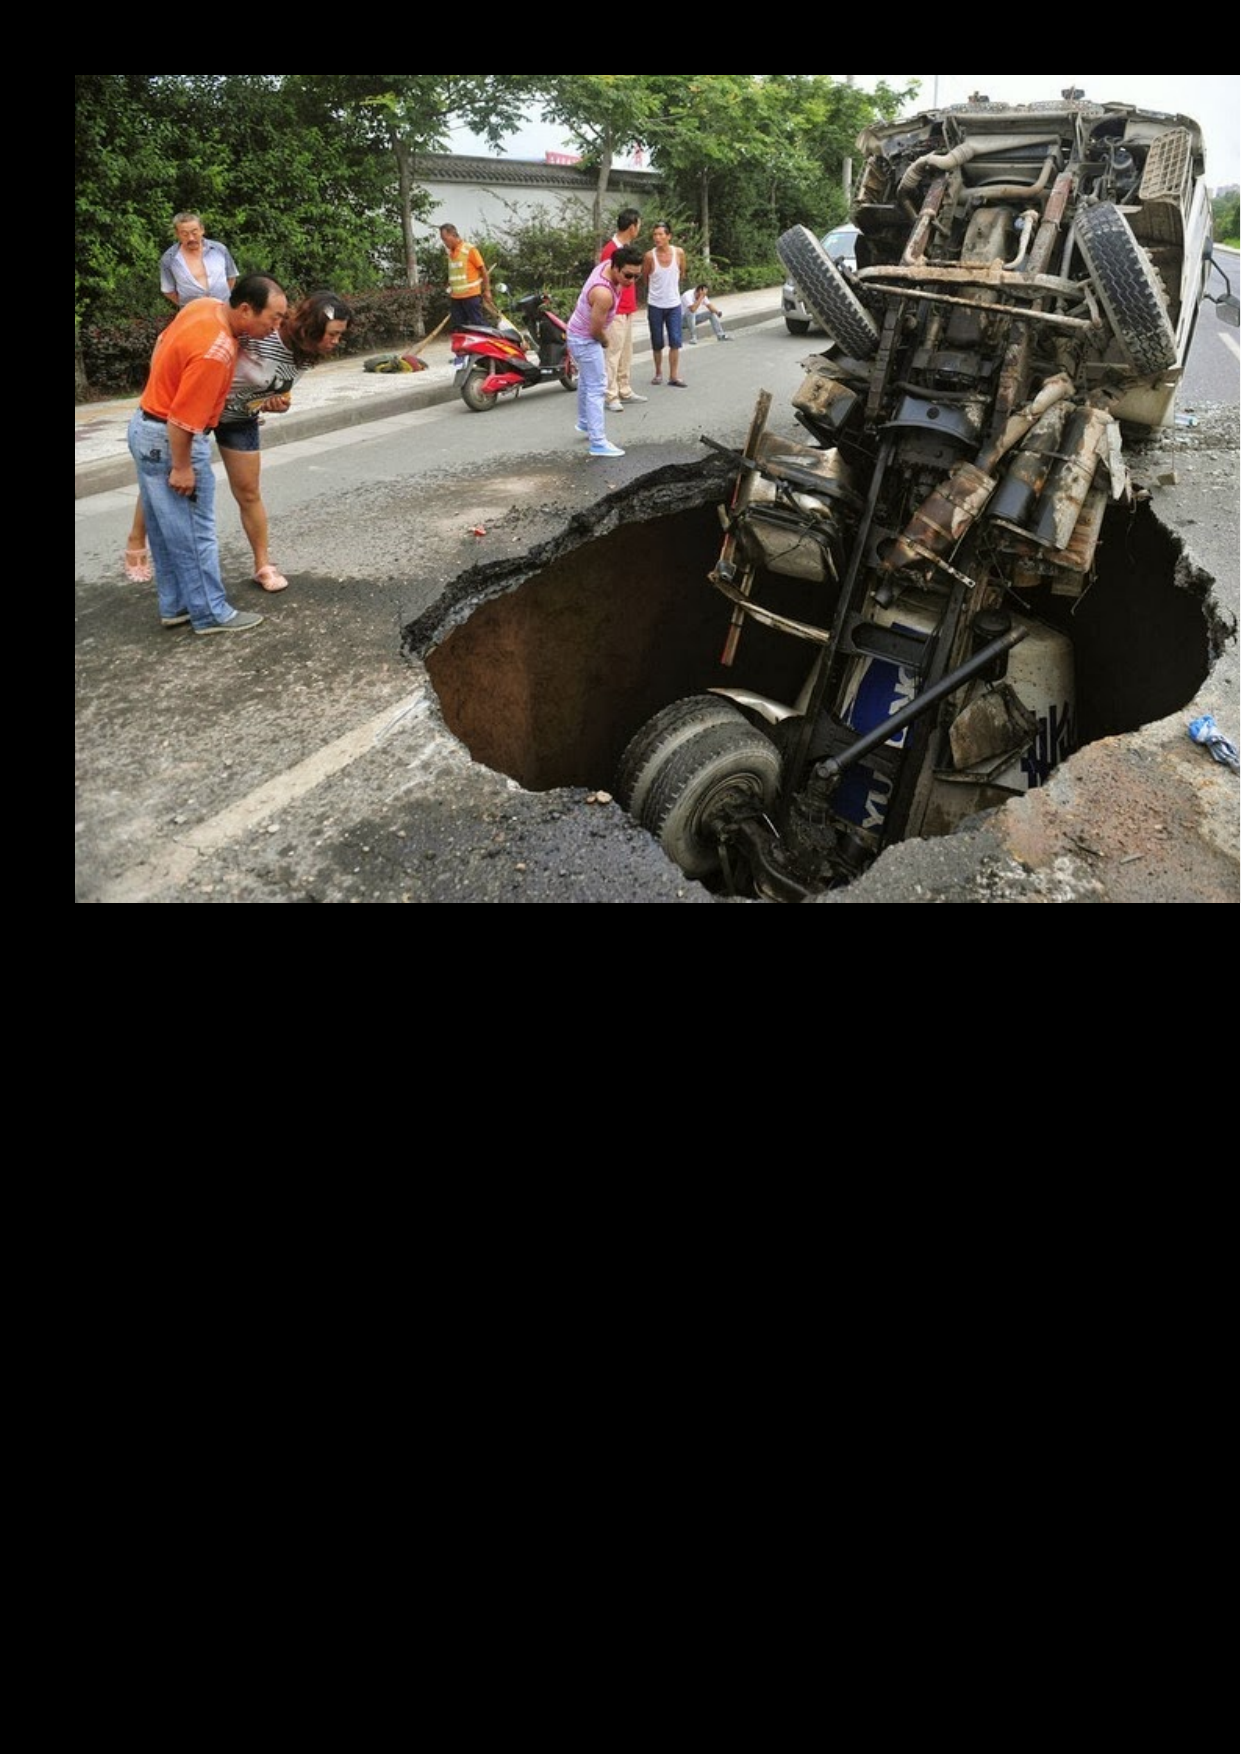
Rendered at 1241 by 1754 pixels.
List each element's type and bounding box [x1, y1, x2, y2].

picture [75, 75, 1241, 903]
